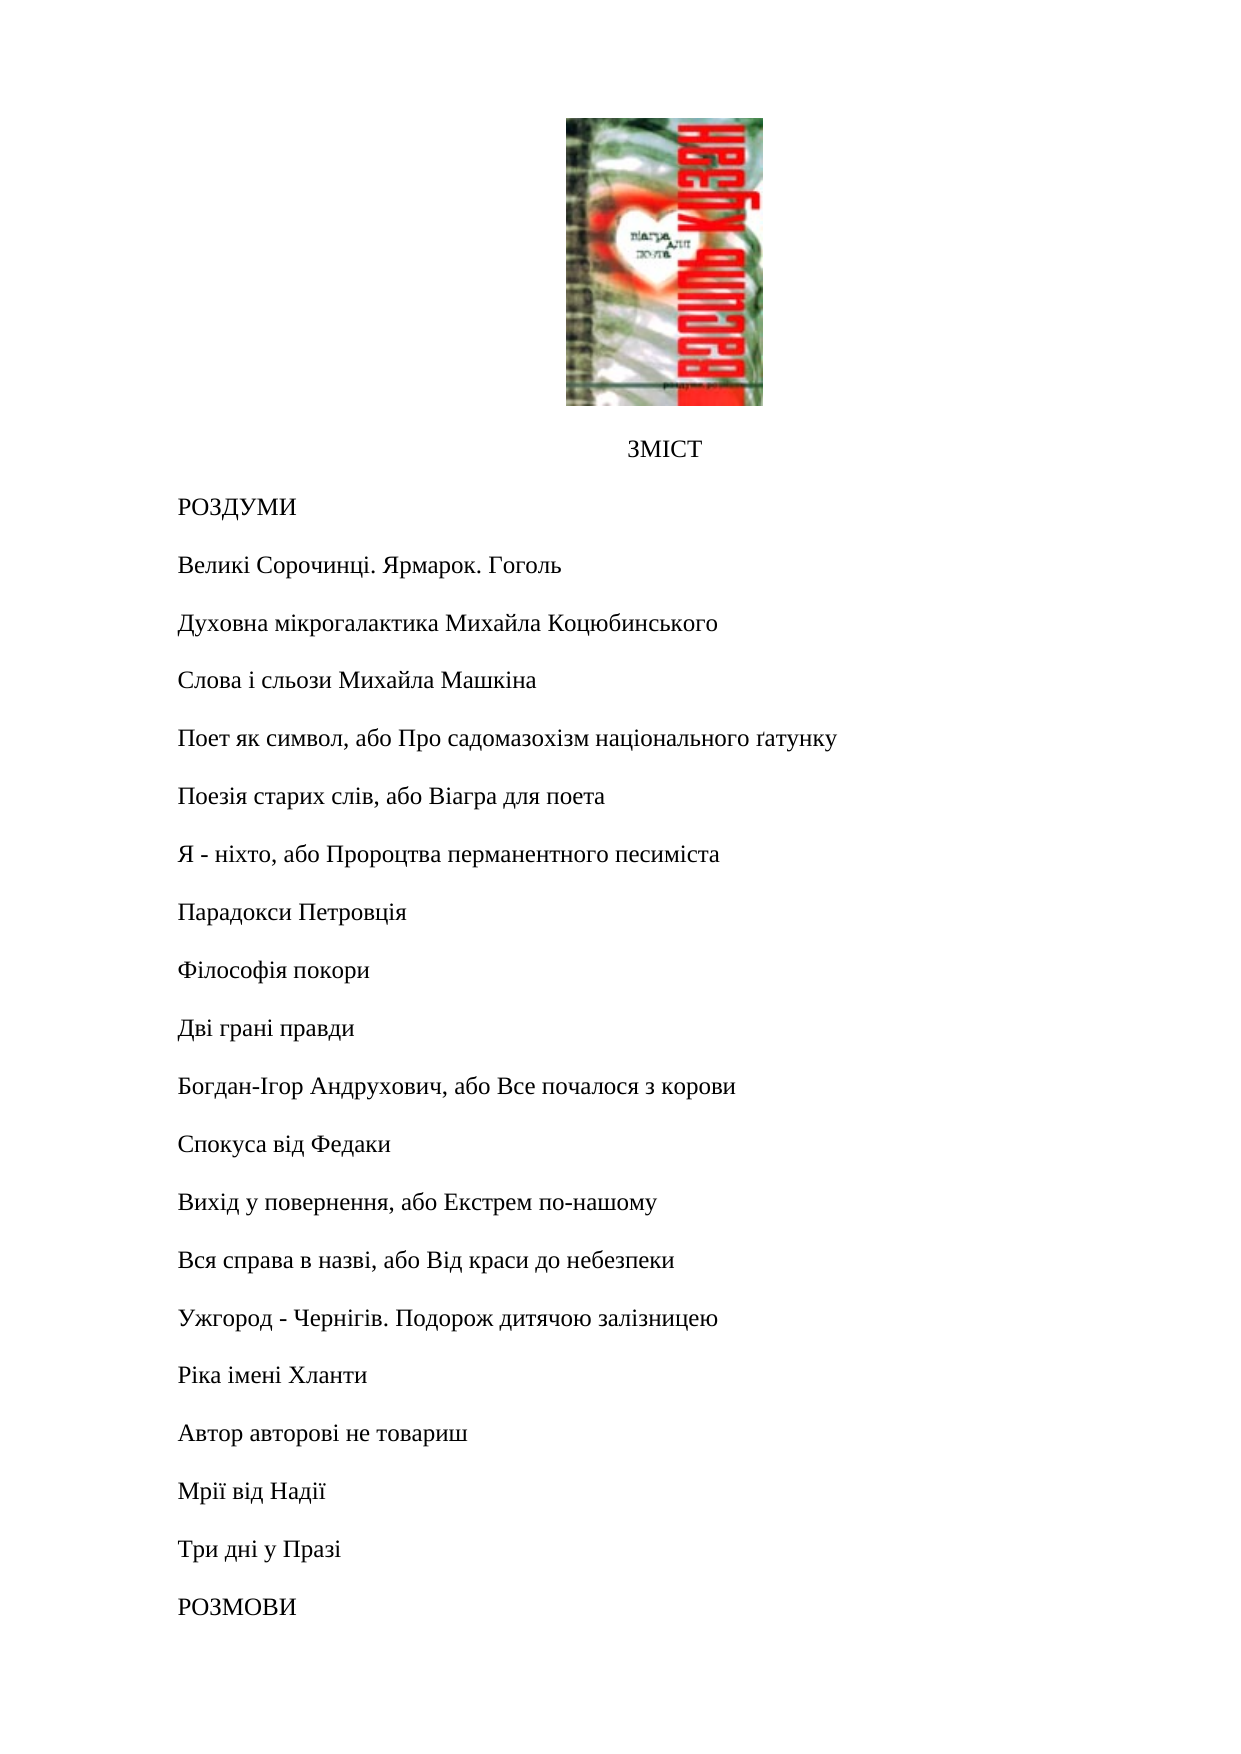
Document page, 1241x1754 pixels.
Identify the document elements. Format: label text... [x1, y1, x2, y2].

text Великі Сорочинці. Ярмарок. Гоголь [177, 550, 1152, 578]
text Духовна мікрогалактика Михайла Коцюбинського [177, 608, 1152, 636]
text Я - ніхто, або Пророцтва перманентного песиміста [177, 839, 1152, 868]
text Слова і сльози Михайла Машкіна [177, 666, 1152, 694]
text РОЗМОВИ [177, 1592, 1152, 1621]
text Мрії від Надії [177, 1476, 1152, 1505]
text Ріка імені Хланти [177, 1361, 1152, 1389]
text Філософія покори [177, 955, 1152, 984]
text Поет як символ, або Про садомазохізм національного ґатунку [177, 723, 1152, 752]
text Богдан-Ігор Андрухович, або Все почалося з корови [177, 1071, 1152, 1100]
text Дві грані правди [177, 1013, 1152, 1042]
text Парадокси Петровція [177, 897, 1152, 926]
text Спокуса від Федаки [177, 1129, 1152, 1158]
text Автор авторові не товариш [177, 1418, 1152, 1447]
text Три дні у Празі [177, 1534, 1152, 1563]
text РОЗДУМИ [177, 492, 1152, 521]
text Вихід у повернення, або Екстрем по-нашому [177, 1187, 1152, 1216]
text ЗМІСТ [177, 434, 1152, 463]
text Поезія старих слів, або Віагра для поета [177, 781, 1152, 810]
text Вся справа в назві, або Від краси до небезпеки [177, 1245, 1152, 1273]
picture [566, 118, 763, 406]
text Ужгород - Чернігів. Подорож дитячою залізницею [177, 1303, 1152, 1331]
